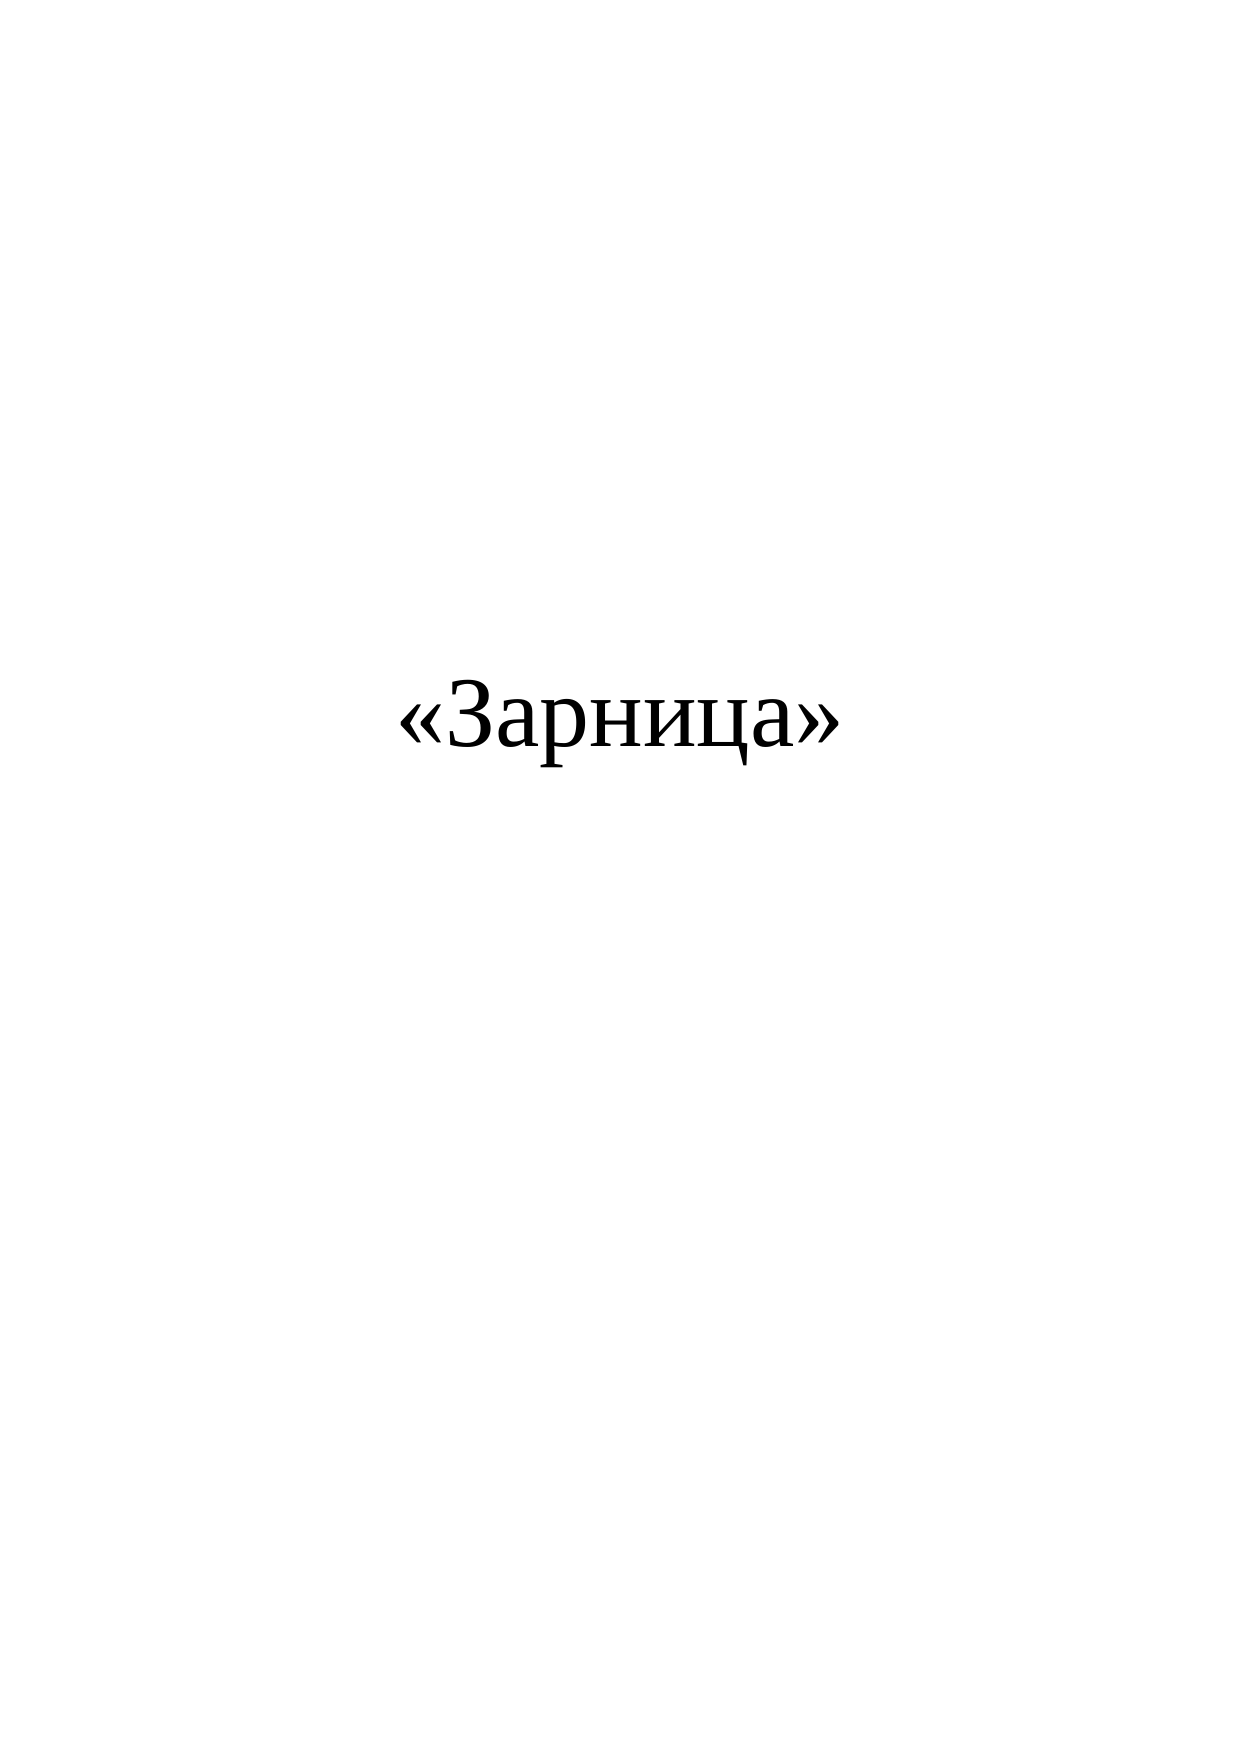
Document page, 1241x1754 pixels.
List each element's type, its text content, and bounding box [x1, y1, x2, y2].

text «Зарница» [75, 653, 1165, 768]
